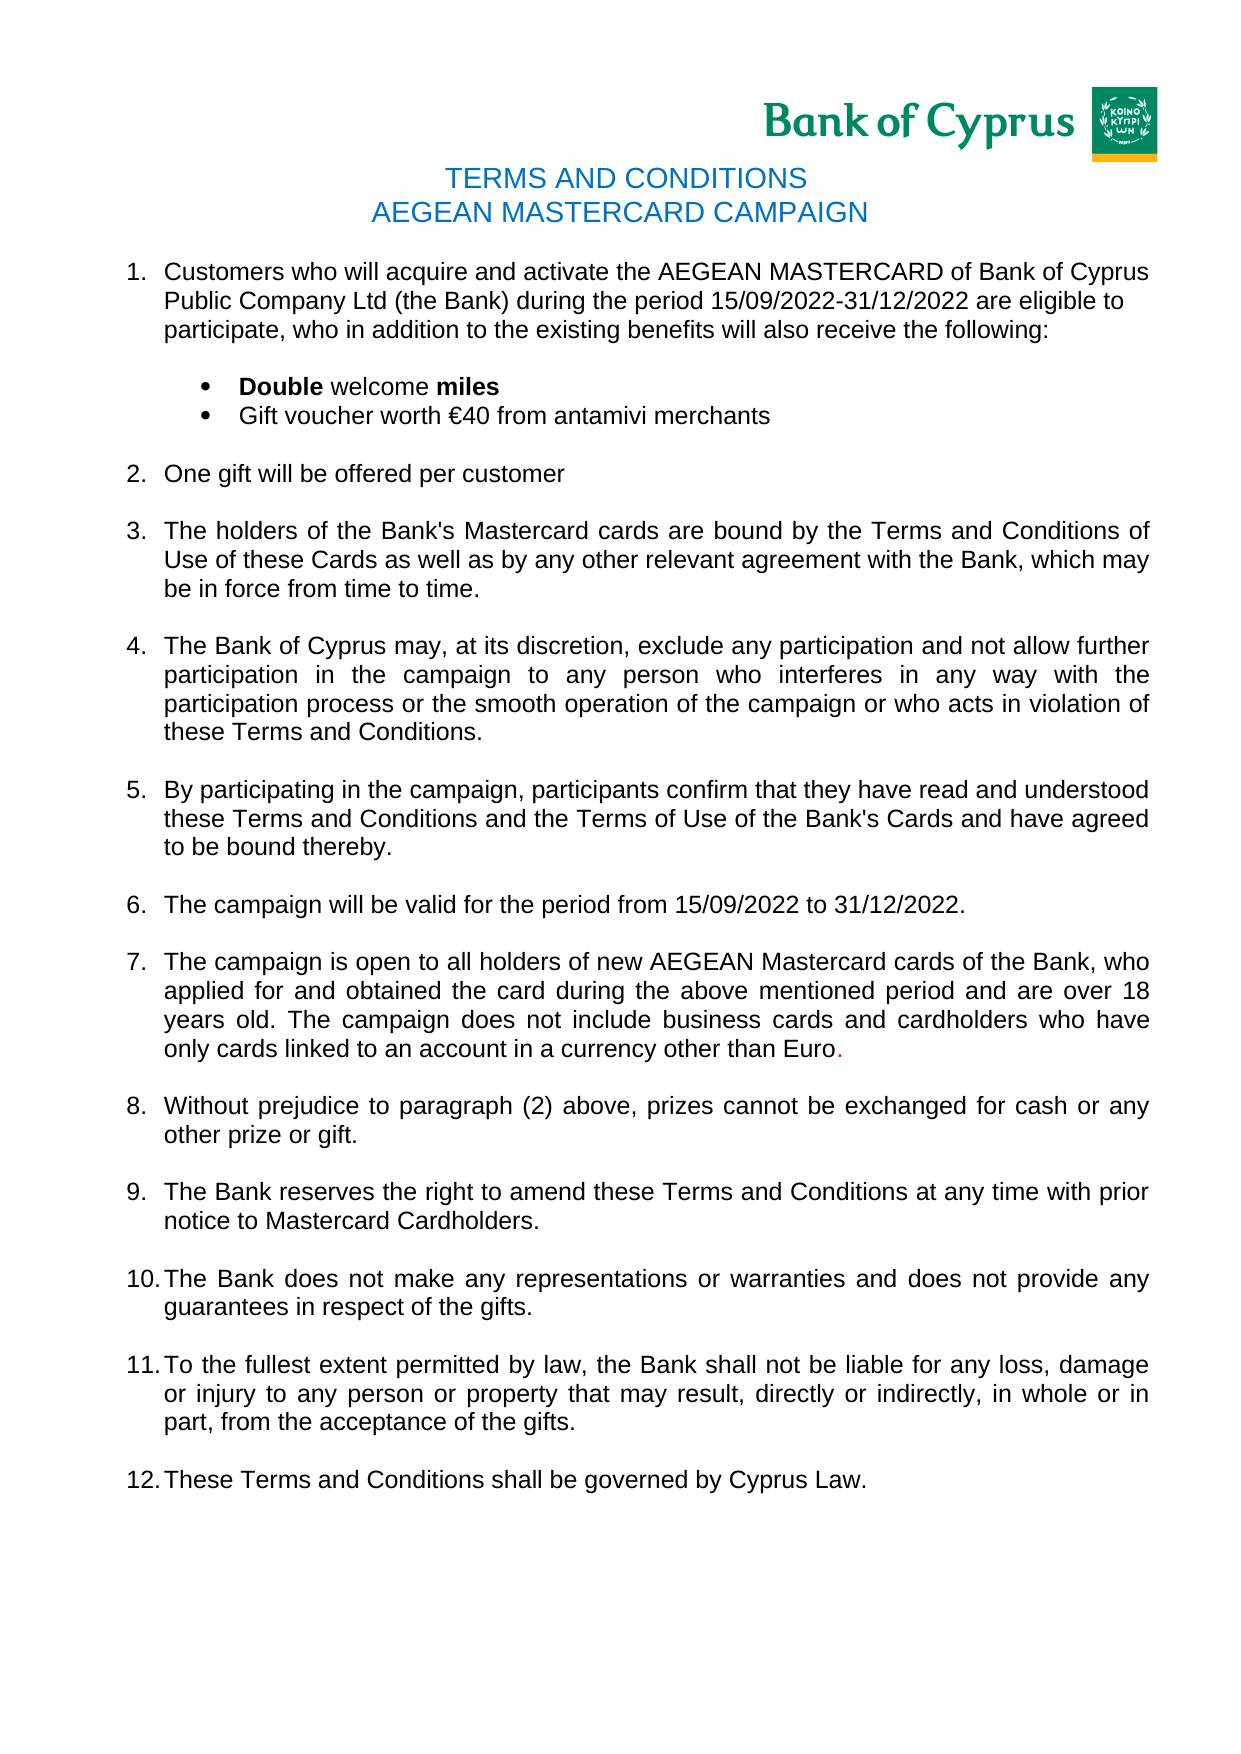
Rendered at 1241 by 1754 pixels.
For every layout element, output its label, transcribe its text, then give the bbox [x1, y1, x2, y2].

list The campaign will be valid for the period from 15/09/2022 to 31/12/2022. [126, 890, 1152, 918]
list The Bank of Cyprus may, at its discretion, exclude any participation and not allow further participation in the campaign to any person who interferes in any way with the participation process or the smooth operation of the campaign or who acts in violation of these Terms and Conditions. [126, 631, 1152, 746]
list The Bank does not make any representations or warranties and does not provide any guarantees in respect of the gifts. [126, 1263, 1152, 1321]
list The holders of the Bank's Mastercard cards are bound by the Terms and Conditions of Use of these Cards as well as by any other relevant agreement with the Bank, which may be in force from time to time. [126, 516, 1152, 602]
text TERMS AND CONDITIONS [89, 161, 1152, 195]
picture [763, 87, 1158, 162]
text AEGEAN MASTERCARD CAMPAIGN [89, 195, 1152, 228]
list One gift will be offered per customer [126, 458, 1152, 487]
list Double welcome miles [201, 372, 1152, 401]
list To the fullest extent permitted by law, the Bank shall not be liable for any loss, damage or injury to any person or property that may result, directly or indirectly, in whole or in part, from the acceptance of the gifts. [126, 1350, 1152, 1436]
list Customers who will acquire and activate the AEGEAN MASTERCARD of Bank of Cyprus Public Company Ltd (the Bank) during the period 15/09/2022-31/12/2022 are eligible to participate, who in addition to the existing benefits will also receive the following: [126, 257, 1152, 343]
list The Bank reserves the right to amend these Terms and Conditions at any time with prior notice to Mastercard Cardholders. [126, 1177, 1152, 1235]
list Gift voucher worth €40 from antamivi merchants [201, 401, 1152, 430]
list The campaign is open to all holders of new AEGEAN Mastercard cards of the Bank, who applied for and obtained the card during the above mentioned period and are over 18 years old. The campaign does not include business cards and cardholders who have only cards linked to an account in a currency other than Euro. [126, 947, 1152, 1062]
list These Terms and Conditions shall be governed by Cyprus Law. [126, 1465, 1152, 1493]
list Without prejudice to paragraph (2) above, prizes cannot be exchanged for cash or any other prize or gift. [126, 1091, 1152, 1148]
list By participating in the campaign, participants confirm that they have read and understood these Terms and Conditions and the Terms of Use of the Bank's Cards and have agreed to be bound thereby. [126, 775, 1152, 861]
